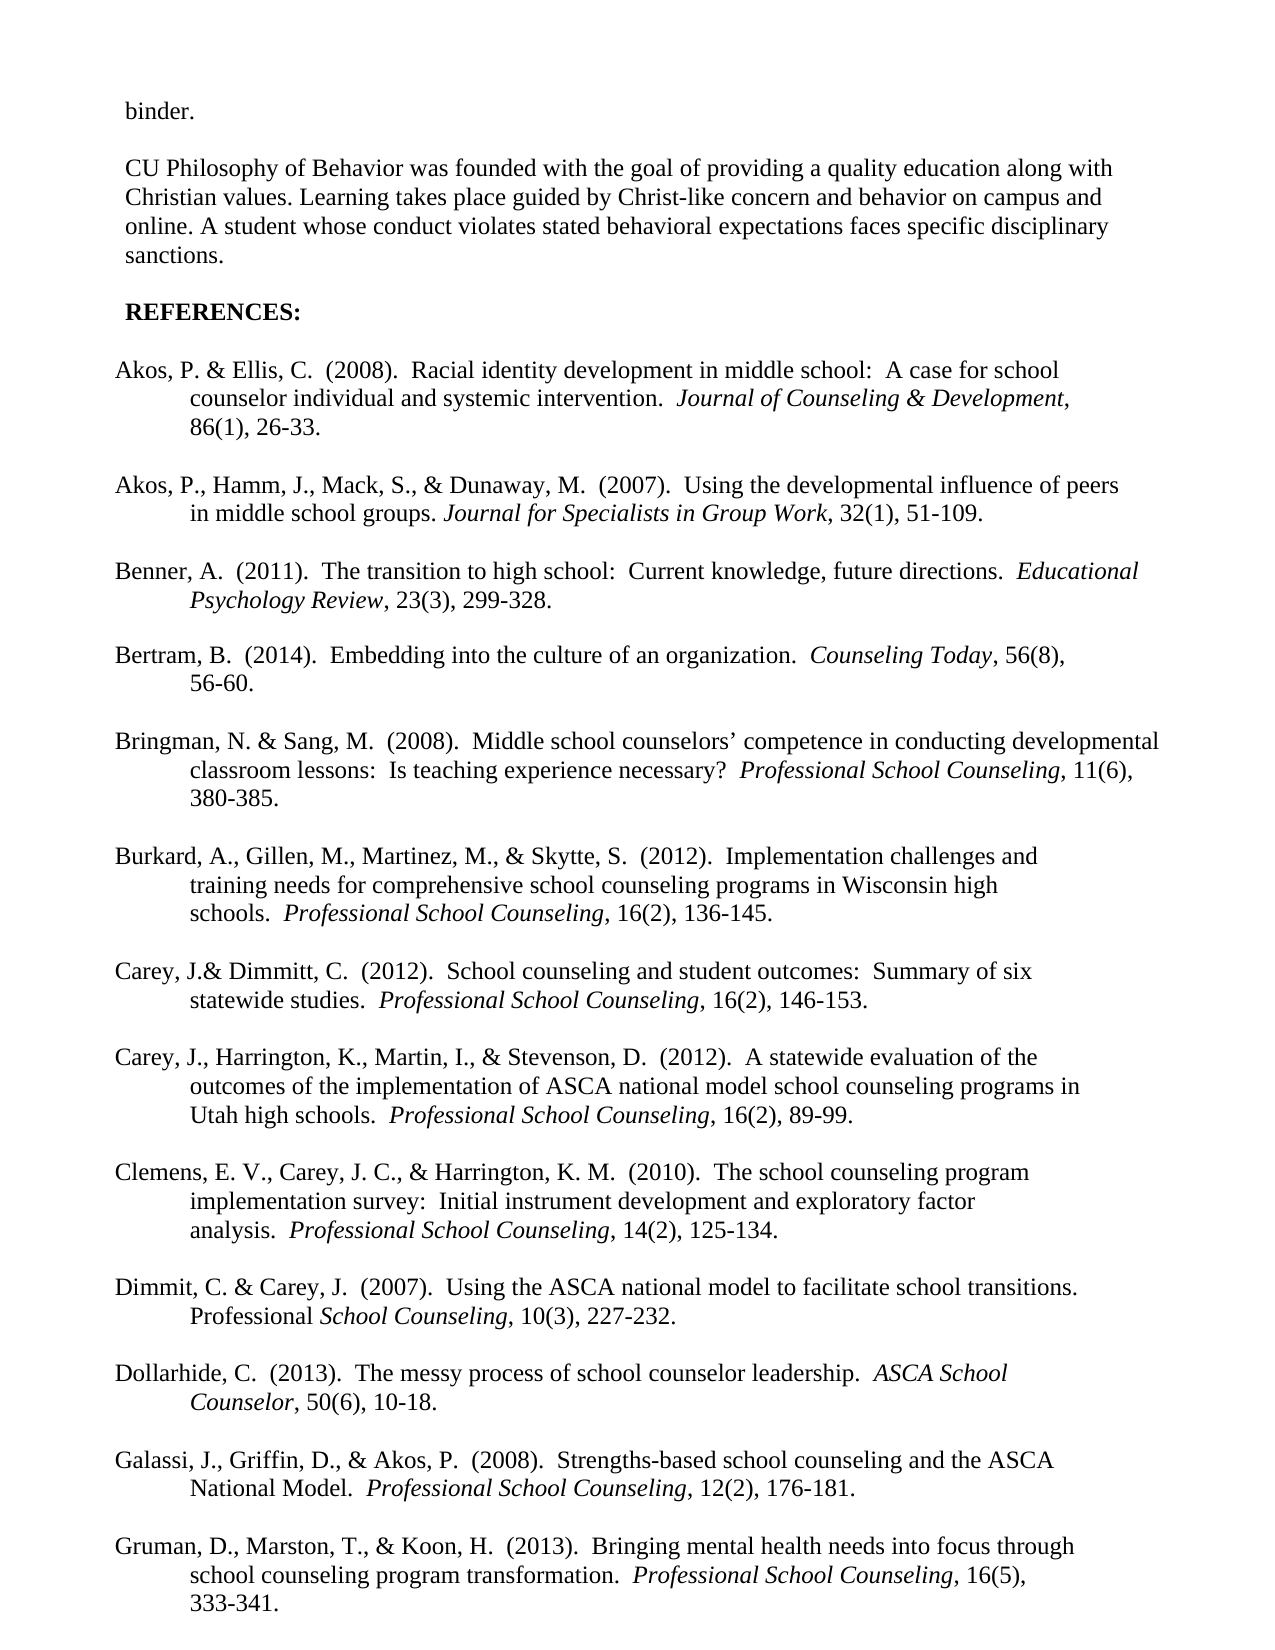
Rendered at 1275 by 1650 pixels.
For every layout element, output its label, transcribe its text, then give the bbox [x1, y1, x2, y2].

text implementation survey: Initial instrument development and exploratory factor [114, 1186, 1160, 1215]
text Bertram, B. (2014). Embedding into the culture of an organization. Counseling Today, 56(8), [114, 640, 1160, 668]
text Carey, J., Harrington, K., Martin, I., & Stevenson, D. (2012). A statewide evaluation of the [114, 1042, 1160, 1071]
text Dimmit, C. & Carey, J. (2007). Using the ASCA national model to facilitate school transitions. [114, 1272, 1160, 1301]
text National Model. Professional School Counseling, 12(2), 176-181. [114, 1473, 1160, 1502]
text Carey, J.& Dimmitt, C. (2012). School counseling and student outcomes: Summary of six [114, 956, 1160, 985]
text statewide studies. Professional School Counseling, 16(2), 146-153. [114, 985, 1160, 1013]
text school counseling program transformation. Professional School Counseling, 16(5), [114, 1560, 1160, 1588]
text Gruman, D., Marston, T., & Koon, H. (2013). Bringing mental health needs into focus through [114, 1531, 1160, 1560]
text schools. Professional School Counseling, 16(2), 136-145. [114, 898, 1160, 927]
text Clemens, E. V., Carey, J. C., & Harrington, K. M. (2010). The school counseling program [114, 1157, 1160, 1186]
text 86(1), 26-33. [114, 412, 1144, 441]
text counselor individual and systemic intervention. Journal of Counseling & Development, [114, 383, 1144, 412]
text CU Philosophy of Behavior was founded with the goal of providing a quality education along with Christian values. Learning takes place guided by Christ-like concern and behavior on campus and online. A student whose conduct violates stated behavioral expectations faces specific disciplinary sanctions. [125, 153, 1144, 268]
text outcomes of the implementation of ASCA national model school counseling programs in [114, 1071, 1160, 1100]
text Benner, A. (2011). The transition to high school: Current knowledge, future directions. Educational [114, 556, 1144, 585]
text classroom lessons: Is teaching experience necessary? Professional School Counseling, 11(6), [114, 755, 1160, 783]
text Counselor, 50(6), 10-18. [114, 1387, 1160, 1416]
text 380-385. [114, 783, 1160, 812]
text REFERENCES: [125, 297, 1144, 326]
text Psychology Review, 23(3), 299-328. [114, 585, 1144, 613]
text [125, 96, 1154, 124]
text Utah high schools. Professional School Counseling, 16(2), 89-99. [114, 1100, 1160, 1128]
text Akos, P., Hamm, J., Mack, S., & Dunaway, M. (2007). Using the developmental influence of peers [114, 470, 1144, 498]
text Professional School Counseling, 10(3), 227-232. [114, 1301, 1160, 1330]
text Akos, P. & Ellis, C. (2008). Racial identity development in middle school: A case for school [114, 355, 1144, 383]
text training needs for comprehensive school counseling programs in Wisconsin high [114, 870, 1160, 898]
text Galassi, J., Griffin, D., & Akos, P. (2008). Strengths-based school counseling and the ASCA [114, 1445, 1160, 1473]
text Burkard, A., Gillen, M., Martinez, M., & Skytte, S. (2012). Implementation challenges and [114, 841, 1160, 870]
text Dollarhide, C. (2013). The messy process of school counselor leadership. ASCA School [114, 1358, 1160, 1387]
text Bringman, N. & Sang, M. (2008). Middle school counselors’ competence in conducting developmental [114, 726, 1160, 755]
text 56-60. [114, 668, 1160, 697]
text 333-341. [114, 1588, 1160, 1617]
text in middle school groups. Journal for Specialists in Group Work, 32(1), 51-109. [114, 498, 1144, 527]
text analysis. Professional School Counseling, 14(2), 125-134. [114, 1215, 1160, 1243]
